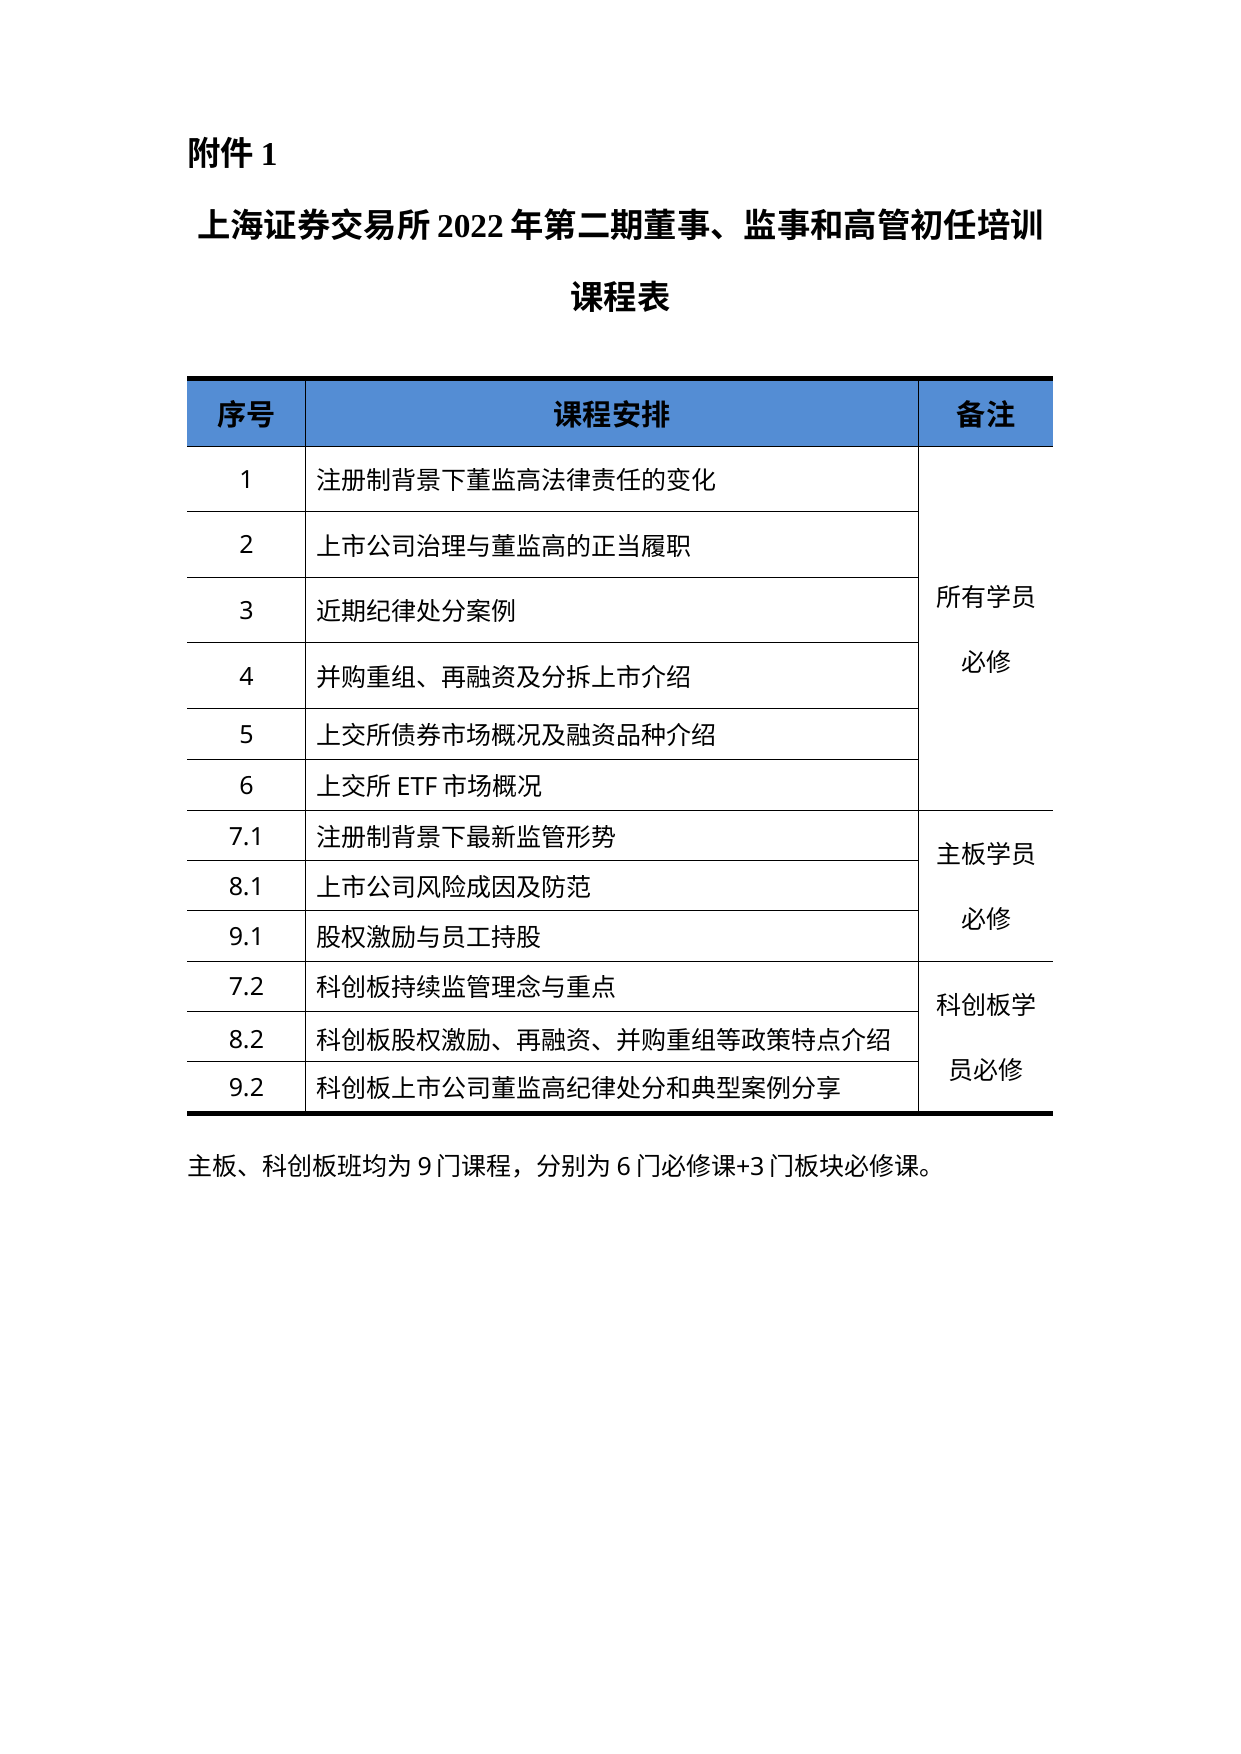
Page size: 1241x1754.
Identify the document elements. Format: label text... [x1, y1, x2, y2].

text 主板、科创板班均为9门课程，分别为6门必修课+3门板块必修课。 [187, 1132, 1053, 1197]
table_cell 5 [187, 709, 305, 759]
table_cell 6 [187, 760, 305, 810]
table_cell 4 [187, 643, 305, 708]
table_cell 注册制背景下董监高法律责任的变化 [306, 447, 918, 511]
text 附件1 [187, 127, 1053, 175]
table_cell 所有学员必修 [919, 447, 1053, 810]
table_cell 上交所债券市场概况及融资品种介绍 [306, 709, 918, 759]
table_cell 上市公司治理与董监高的正当履职 [306, 512, 918, 577]
table_cell 2 [187, 512, 305, 577]
table_cell 上交所ETF市场概况 [306, 760, 918, 810]
table_cell 9.2 [187, 1062, 305, 1111]
table_header 序号 [187, 381, 305, 446]
table_cell 科创板上市公司董监高纪律处分和典型案例分享 [306, 1062, 918, 1111]
table_cell 8.2 [187, 1012, 305, 1061]
table_cell 注册制背景下最新监管形势 [306, 811, 918, 860]
table_cell 股权激励与员工持股 [306, 911, 918, 961]
table_cell 科创板持续监管理念与重点 [306, 962, 918, 1011]
table_cell 近期纪律处分案例 [306, 578, 918, 642]
table_cell 上市公司风险成因及防范 [306, 861, 918, 910]
table_header 课程安排 [306, 381, 918, 446]
text 课程表 [187, 271, 1053, 319]
table_cell 科创板股权激励、再融资、并购重组等政策特点介绍 [306, 1012, 918, 1061]
table_cell 科创板学员必修 [919, 962, 1053, 1111]
table_cell 并购重组、再融资及分拆上市介绍 [306, 643, 918, 708]
table_header 备注 [919, 381, 1053, 446]
table_cell 8.1 [187, 861, 305, 910]
table_cell 3 [187, 578, 305, 642]
table_cell 9.1 [187, 911, 305, 961]
table_cell 7.2 [187, 962, 305, 1011]
table_cell 主板学员必修 [919, 811, 1053, 961]
text 上海证券交易所2022年第二期董事、监事和高管初任培训 [187, 199, 1053, 247]
table_cell 1 [187, 447, 305, 511]
table_cell 7.1 [187, 811, 305, 860]
